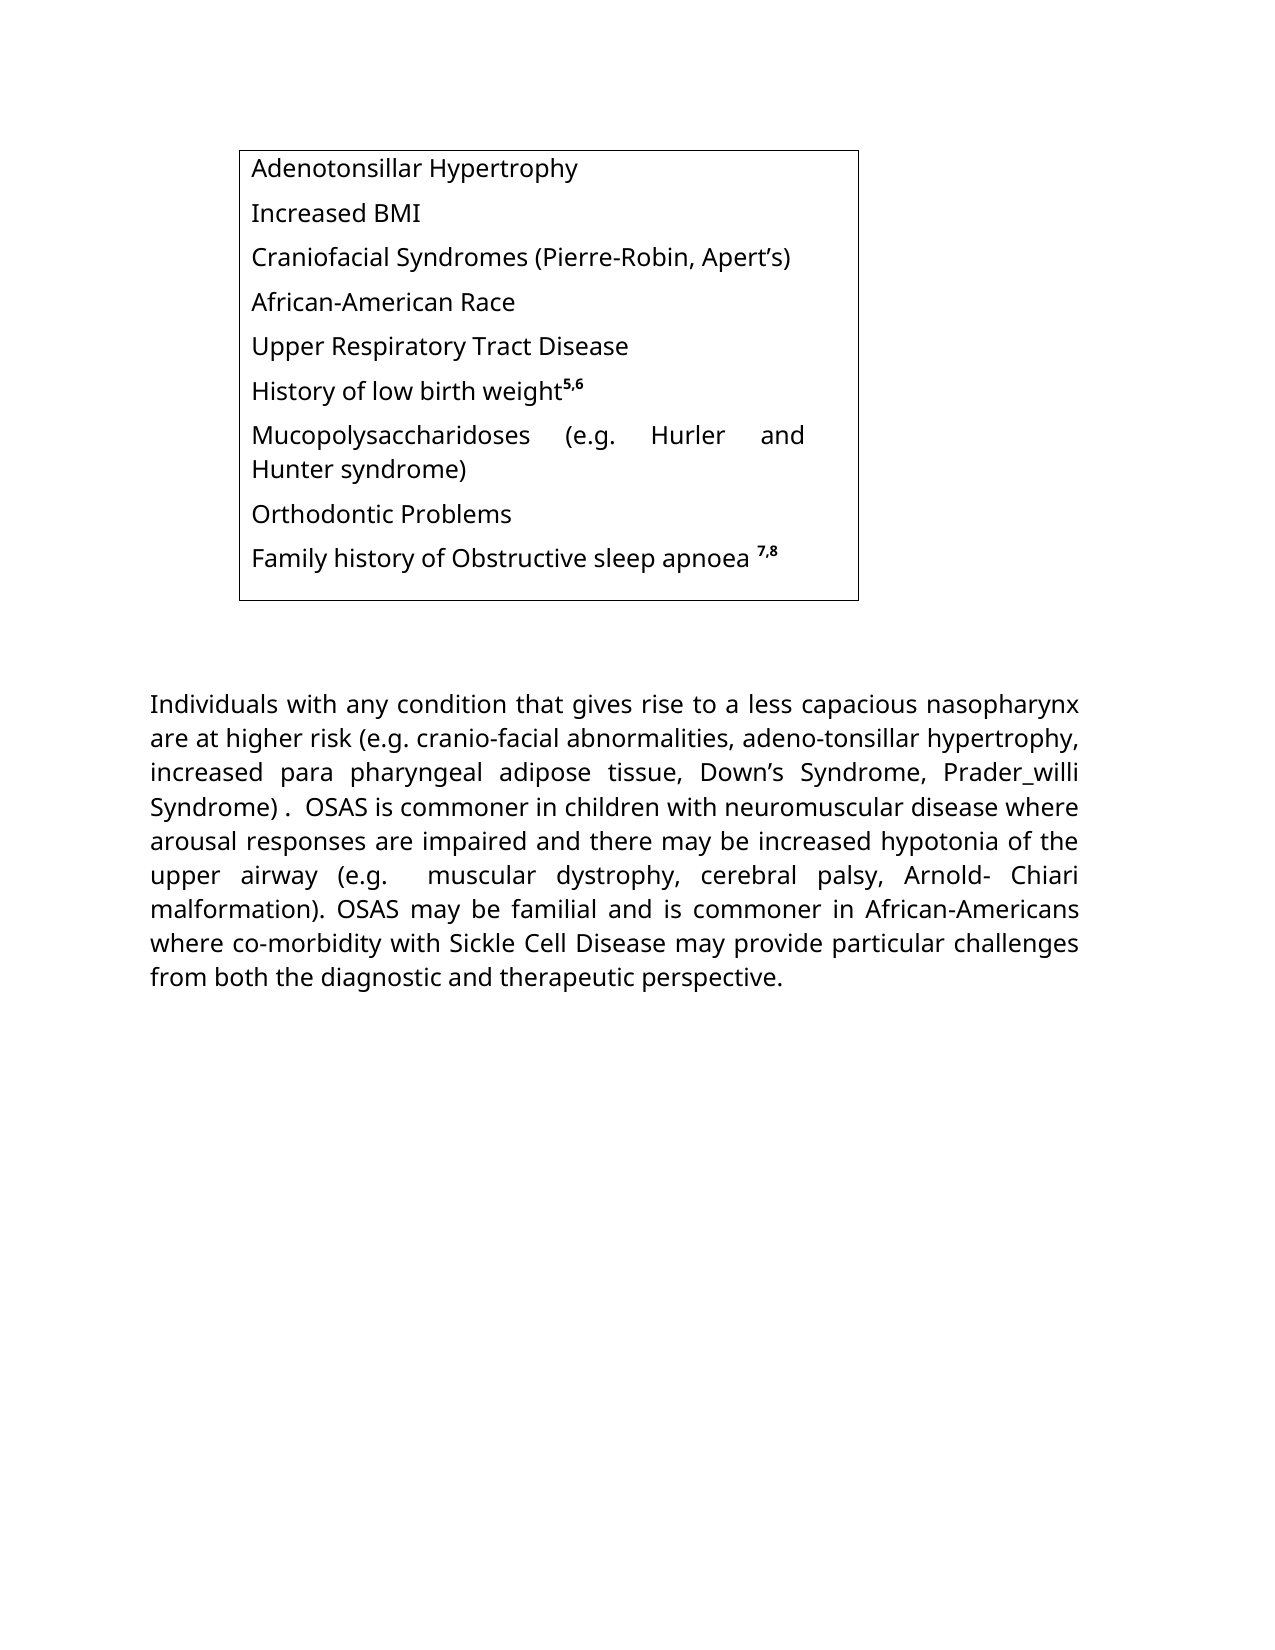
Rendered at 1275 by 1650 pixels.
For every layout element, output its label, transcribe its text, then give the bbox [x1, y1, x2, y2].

table_header Adenotonsillar Hypertrophy Increased BMI Craniofacial Syndromes (Pierre-Robin, Apert’s) African-American Race Upper Respiratory Tract Disease History of low birth weight5,6 Mucopolysaccharidoses (e.g. Hurler and Hunter syndrome) Orthodontic Problems Family history of Obstructive sleep apnoea 7,8 [240, 151, 858, 600]
text Individuals with any condition that gives rise to a less capacious nasopharynx are at higher risk (e.g. cranio-facial abnormalities, adeno-tonsillar hypertrophy, increased para pharyngeal adipose tissue, Down’s Syndrome, Prader_willi Syndrome) . OSAS is commoner in children with neuromuscular disease where arousal responses are impaired and there may be increased hypotonia of the upper airway (e.g. muscular dystrophy, cerebral palsy, Arnold- Chiari malformation). OSAS may be familial and is commoner in African-Americans where co-morbidity with Sickle Cell Disease may provide particular challenges from both the diagnostic and therapeutic perspective. [150, 687, 1080, 993]
